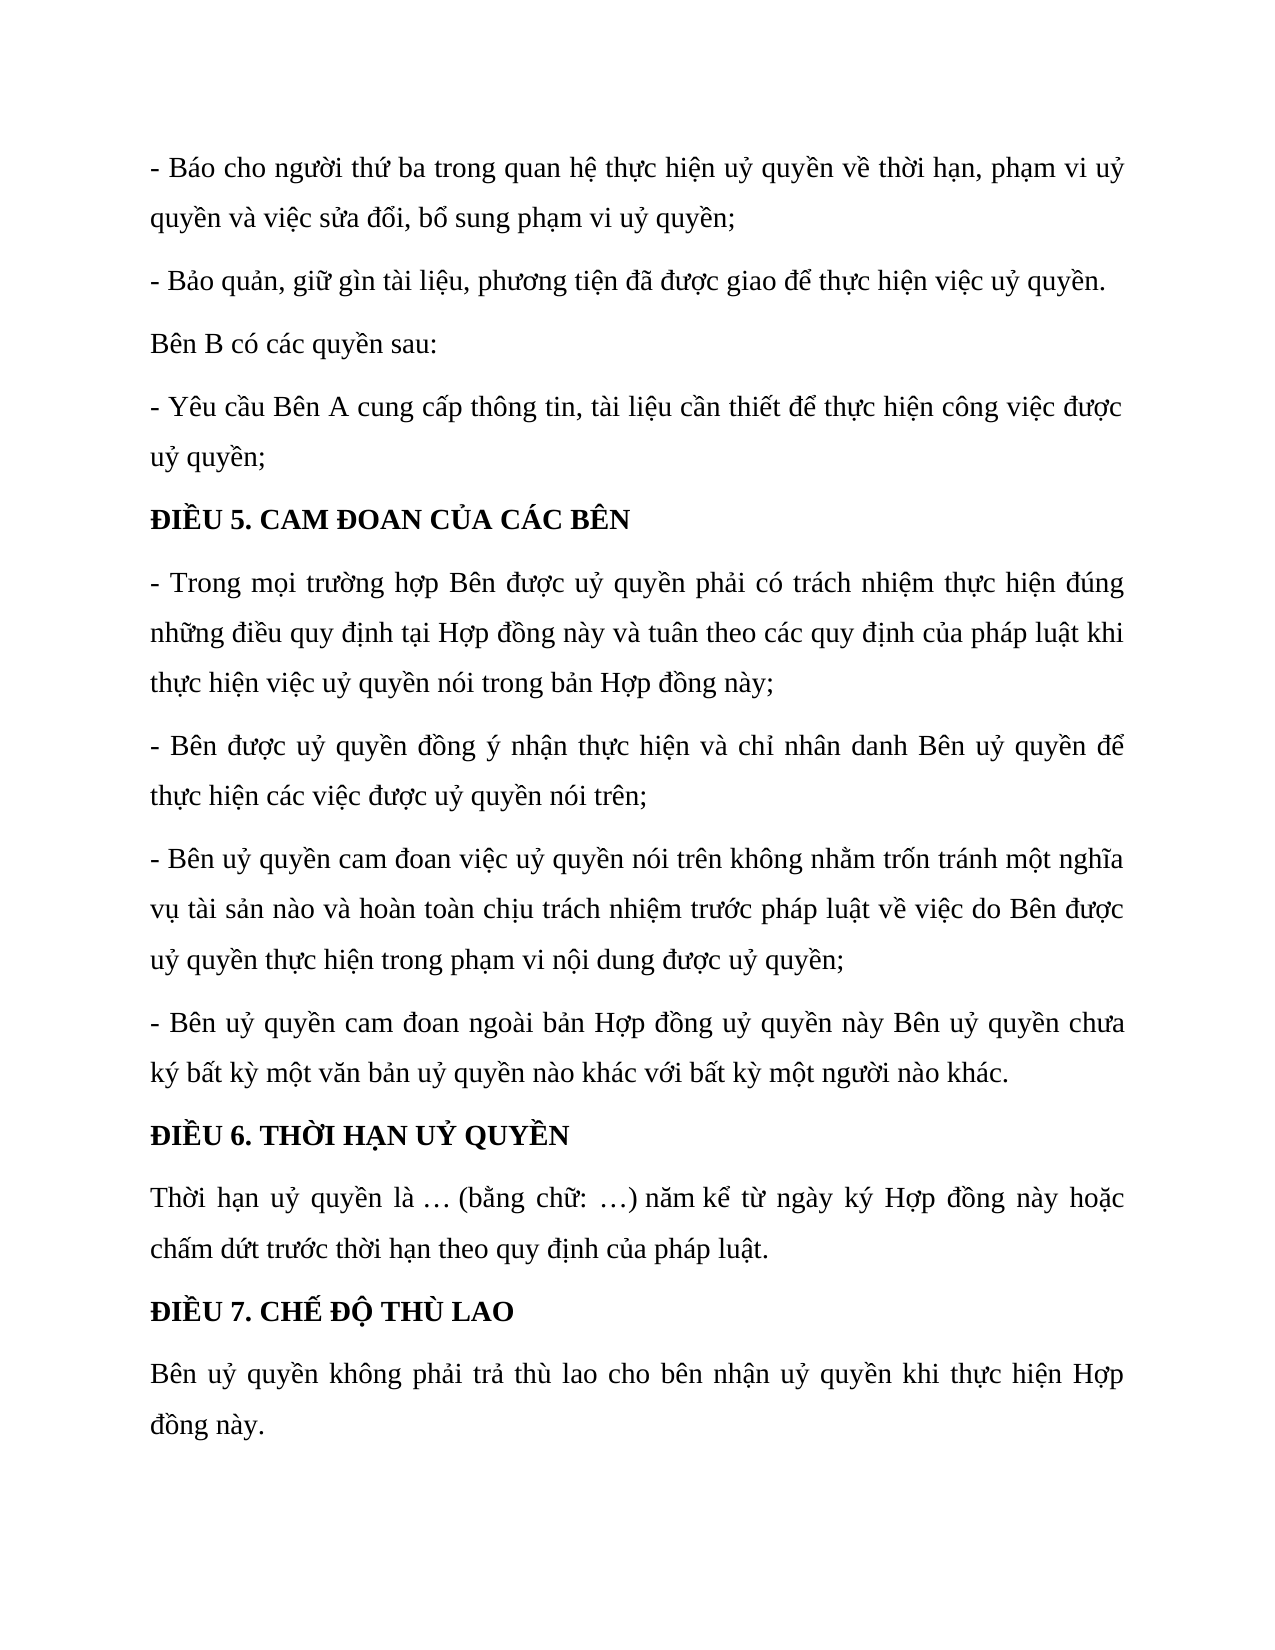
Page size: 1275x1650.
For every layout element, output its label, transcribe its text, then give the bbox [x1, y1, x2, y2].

text - Bên uỷ quyền cam đoan việc uỷ quyền nói trên không nhằm trốn tránh một nghĩa vụ tài sản nào và hoàn toàn chịu trách nhiệm trước pháp luật về việc do Bên được uỷ quyền thực hiện trong phạm vi nội dung được uỷ quyền; [150, 841, 1125, 975]
text Thời hạn uỷ quyền là … (bằng chữ: …) năm kể từ ngày ký Hợp đồng này hoặc chấm dứt trước thời hạn theo quy định của pháp luật. [150, 1181, 1125, 1264]
text ĐIỀU 7. CHẾ ĐỘ THÙ LAO [150, 1294, 1125, 1327]
text - Bên được uỷ quyền đồng ý nhận thực hiện và chỉ nhân danh Bên uỷ quyền để thực hiện các việc được uỷ quyền nói trên; [150, 728, 1125, 812]
text - Báo cho người thứ ba trong quan hệ thực hiện uỷ quyền về thời hạn, phạm vi uỷ quyền và việc sửa đổi, bổ sung phạm vi uỷ quyền; [150, 150, 1125, 234]
text - Bên uỷ quyền cam đoan ngoài bản Hợp đồng uỷ quyền này Bên uỷ quyền chưa ký bất kỳ một văn bản uỷ quyền nào khác với bất kỳ một người nào khác. [150, 1005, 1125, 1088]
text - Bảo quản, giữ gìn tài liệu, phương tiện đã được giao để thực hiện việc uỷ quyền. [150, 263, 1125, 297]
text - Yêu cầu Bên A cung cấp thông tin, tài liệu cần thiết để thực hiện công việc được uỷ quyền; [150, 389, 1125, 473]
text ĐIỀU 5. CAM ĐOAN CỦA CÁC BÊN [150, 502, 1125, 535]
text ĐIỀU 6. THỜI HẠN UỶ QUYỀN [150, 1118, 1125, 1151]
text Bên uỷ quyền không phải trả thù lao cho bên nhận uỷ quyền khi thực hiện Hợp đồng này. [150, 1357, 1125, 1440]
text - Trong mọi trường hợp Bên được uỷ quyền phải có trách nhiệm thực hiện đúng những điều quy định tại Hợp đồng này và tuân theo các quy định của pháp luật khi thực hiện việc uỷ quyền nói trong bản Hợp đồng này; [150, 565, 1125, 699]
text Bên B có các quyền sau: [150, 326, 1125, 359]
